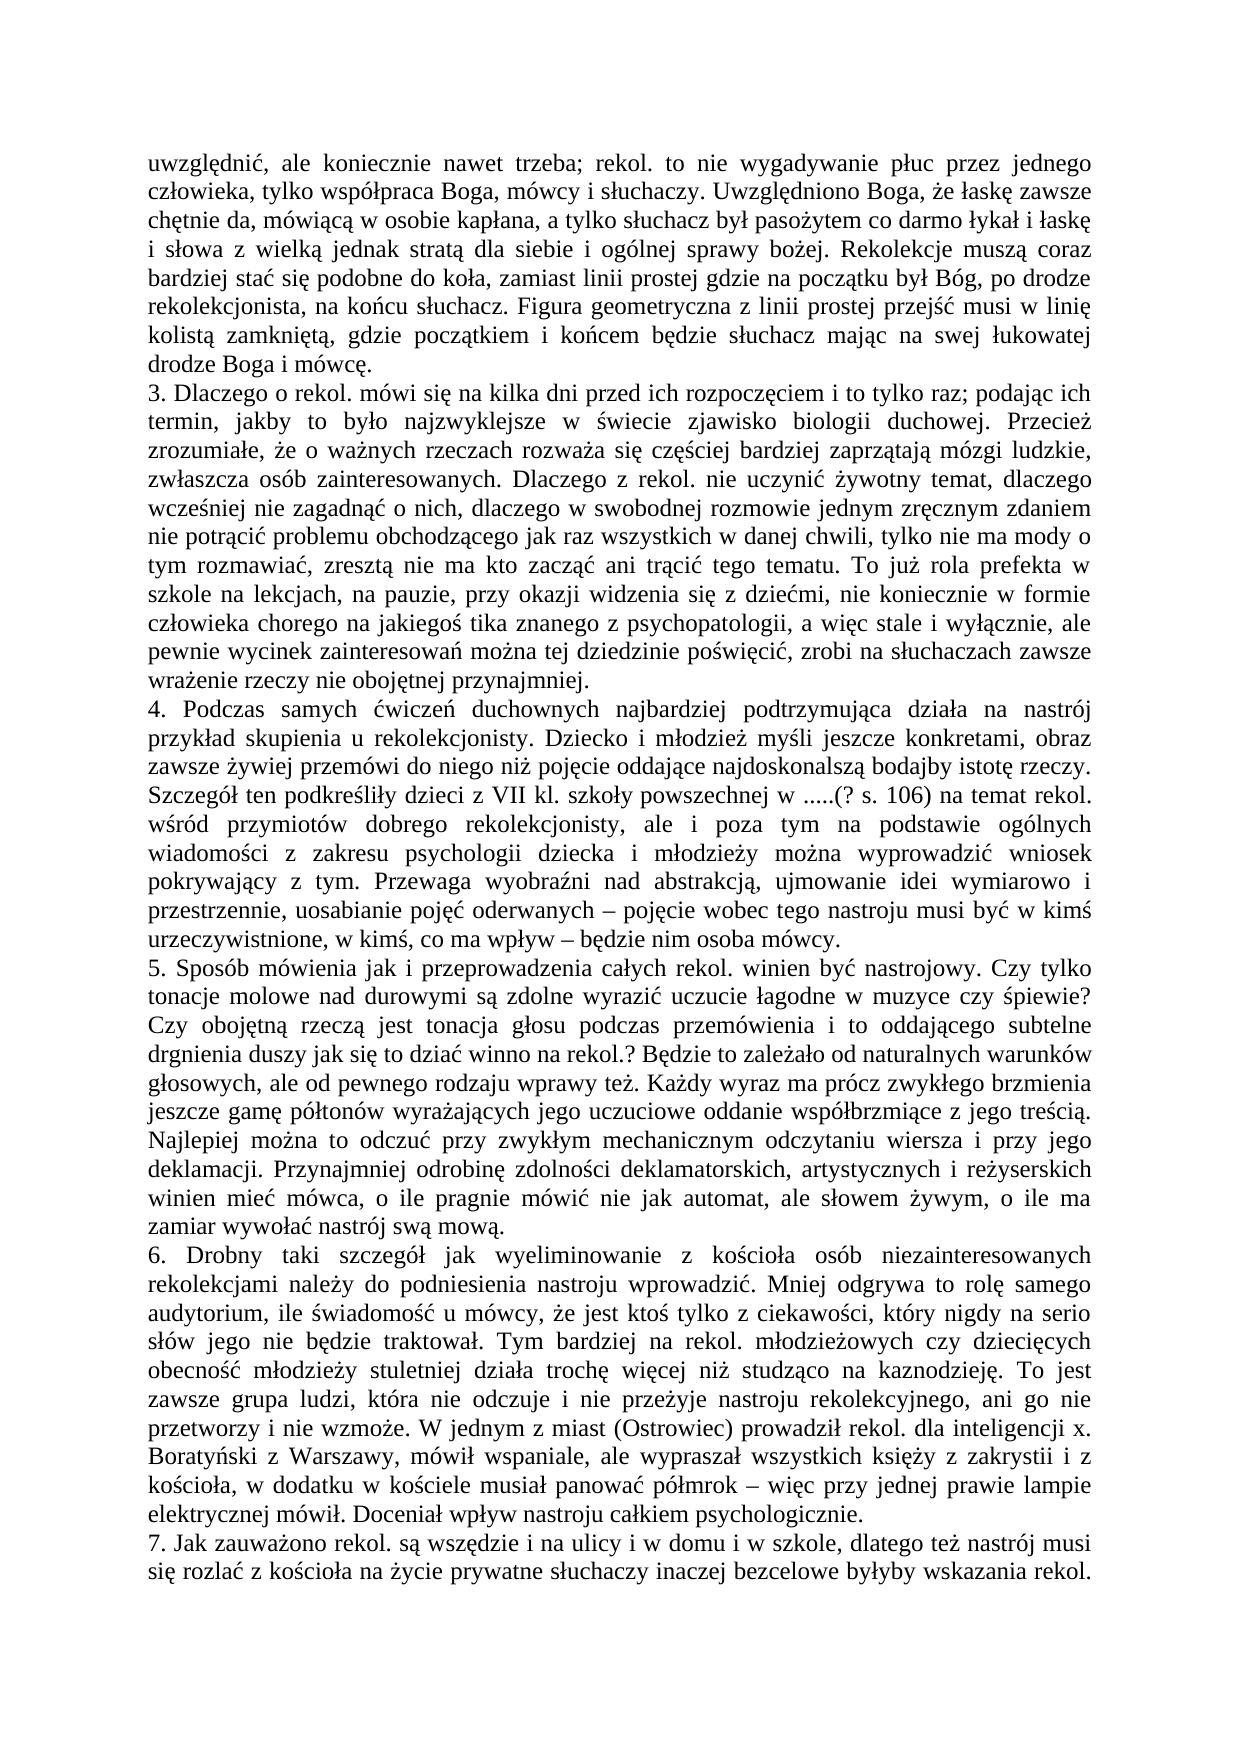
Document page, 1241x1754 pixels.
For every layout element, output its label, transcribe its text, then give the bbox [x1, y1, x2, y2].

text 5. Sposób mówienia jak i przeprowadzenia całych rekol. winien być nastrojowy. Czy tylko tonacje molowe nad durowymi są zdolne wyrazić uczucie łagodne w muzyce czy śpiewie? Czy obojętną rzeczą jest tonacja głosu podczas przemówienia i to oddającego subtelne drgnienia duszy jak się to dziać winno na rekol.? Będzie to zależało od naturalnych warunków głosowych, ale od pewnego rodzaju wprawy też. Każdy wyraz ma prócz zwykłego brzmienia jeszcze gamę półtonów wyrażających jego uczuciowe oddanie współbrzmiące z jego treścią. Najlepiej można to odczuć przy zwykłym mechanicznym odczytaniu wiersza i przy jego deklamacji. Przynajmniej odrobinę zdolności deklamatorskich, artystycznych i reżyserskich winien mieć mówca, o ile pragnie mówić nie jak automat, ale słowem żywym, o ile ma zamiar wywołać nastrój swą mową. [148, 953, 1093, 1240]
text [148, 1528, 1093, 1585]
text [148, 148, 1093, 378]
text 4. Podczas samych ćwiczeń duchownych najbardziej podtrzymująca działa na nastrój przykład skupienia u rekolekcjonisty. Dziecko i młodzież myśli jeszcze konkretami, obraz zawsze żywiej przemówi do niego niż pojęcie oddające najdoskonalszą bodajby istotę rzeczy. Szczegół ten podkreśliły dzieci z VII kl. szkoły powszechnej w .....(? s. 106) na temat rekol. wśród przymiotów dobrego rekolekcjonisty, ale i poza tym na podstawie ogólnych wiadomości z zakresu psychologii dziecka i młodzieży można wyprowadzić wniosek pokrywający z tym. Przewaga wyobraźni nad abstrakcją, ujmowanie idei wymiarowo i przestrzennie, uosabianie pojęć oderwanych – pojęcie wobec tego nastroju musi być w kimś urzeczywistnione, w kimś, co ma wpływ – będzie nim osoba mówcy. [148, 694, 1093, 953]
text 6. Drobny taki szczegół jak wyeliminowanie z kościoła osób niezainteresowanych rekolekcjami należy do podniesienia nastroju wprowadzić. Mniej odgrywa to rolę samego audytorium, ile świadomość u mówcy, że jest ktoś tylko z ciekawości, który nigdy na serio słów jego nie będzie traktował. Tym bardziej na rekol. młodzieżowych czy dziecięcych obecność młodzieży stuletniej działa trochę więcej niż studząco na kaznodzieję. To jest zawsze grupa ludzi, która nie odczuje i nie przeżyje nastroju rekolekcyjnego, ani go nie przetworzy i nie wzmoże. W jednym z miast (Ostrowiec) prowadził rekol. dla inteligencji x. Boratyński z Warszawy, mówił wspaniale, ale wypraszał wszystkich księży z zakrystii i z kościoła, w dodatku w kościele musiał panować półmrok – więc przy jednej prawie lampie elektrycznej mówił. Doceniał wpływ nastroju całkiem psychologicznie. [148, 1240, 1093, 1528]
text 3. Dlaczego o rekol. mówi się na kilka dni przed ich rozpoczęciem i to tylko raz; podając ich termin, jakby to było najzwyklejsze w świecie zjawisko biologii duchowej. Przecież zrozumiałe, że o ważnych rzeczach rozważa się częściej bardziej zaprzątają mózgi ludzkie, zwłaszcza osób zainteresowanych. Dlaczego z rekol. nie uczynić żywotny temat, dlaczego wcześniej nie zagadnąć o nich, dlaczego w swobodnej rozmowie jednym zręcznym zdaniem nie potrącić problemu obchodzącego jak raz wszystkich w danej chwili, tylko nie ma mody o tym rozmawiać, zresztą nie ma kto zacząć ani trącić tego tematu. To już rola prefekta w szkole na lekcjach, na pauzie, przy okazji widzenia się z dziećmi, nie koniecznie w formie człowieka chorego na jakiegoś tika znanego z psychopatologii, a więc stale i wyłącznie, ale pewnie wycinek zainteresowań można tej dziedzinie poświęcić, zrobi na słuchaczach zawsze wrażenie rzeczy nie obojętnej przynajmniej. [148, 378, 1093, 694]
